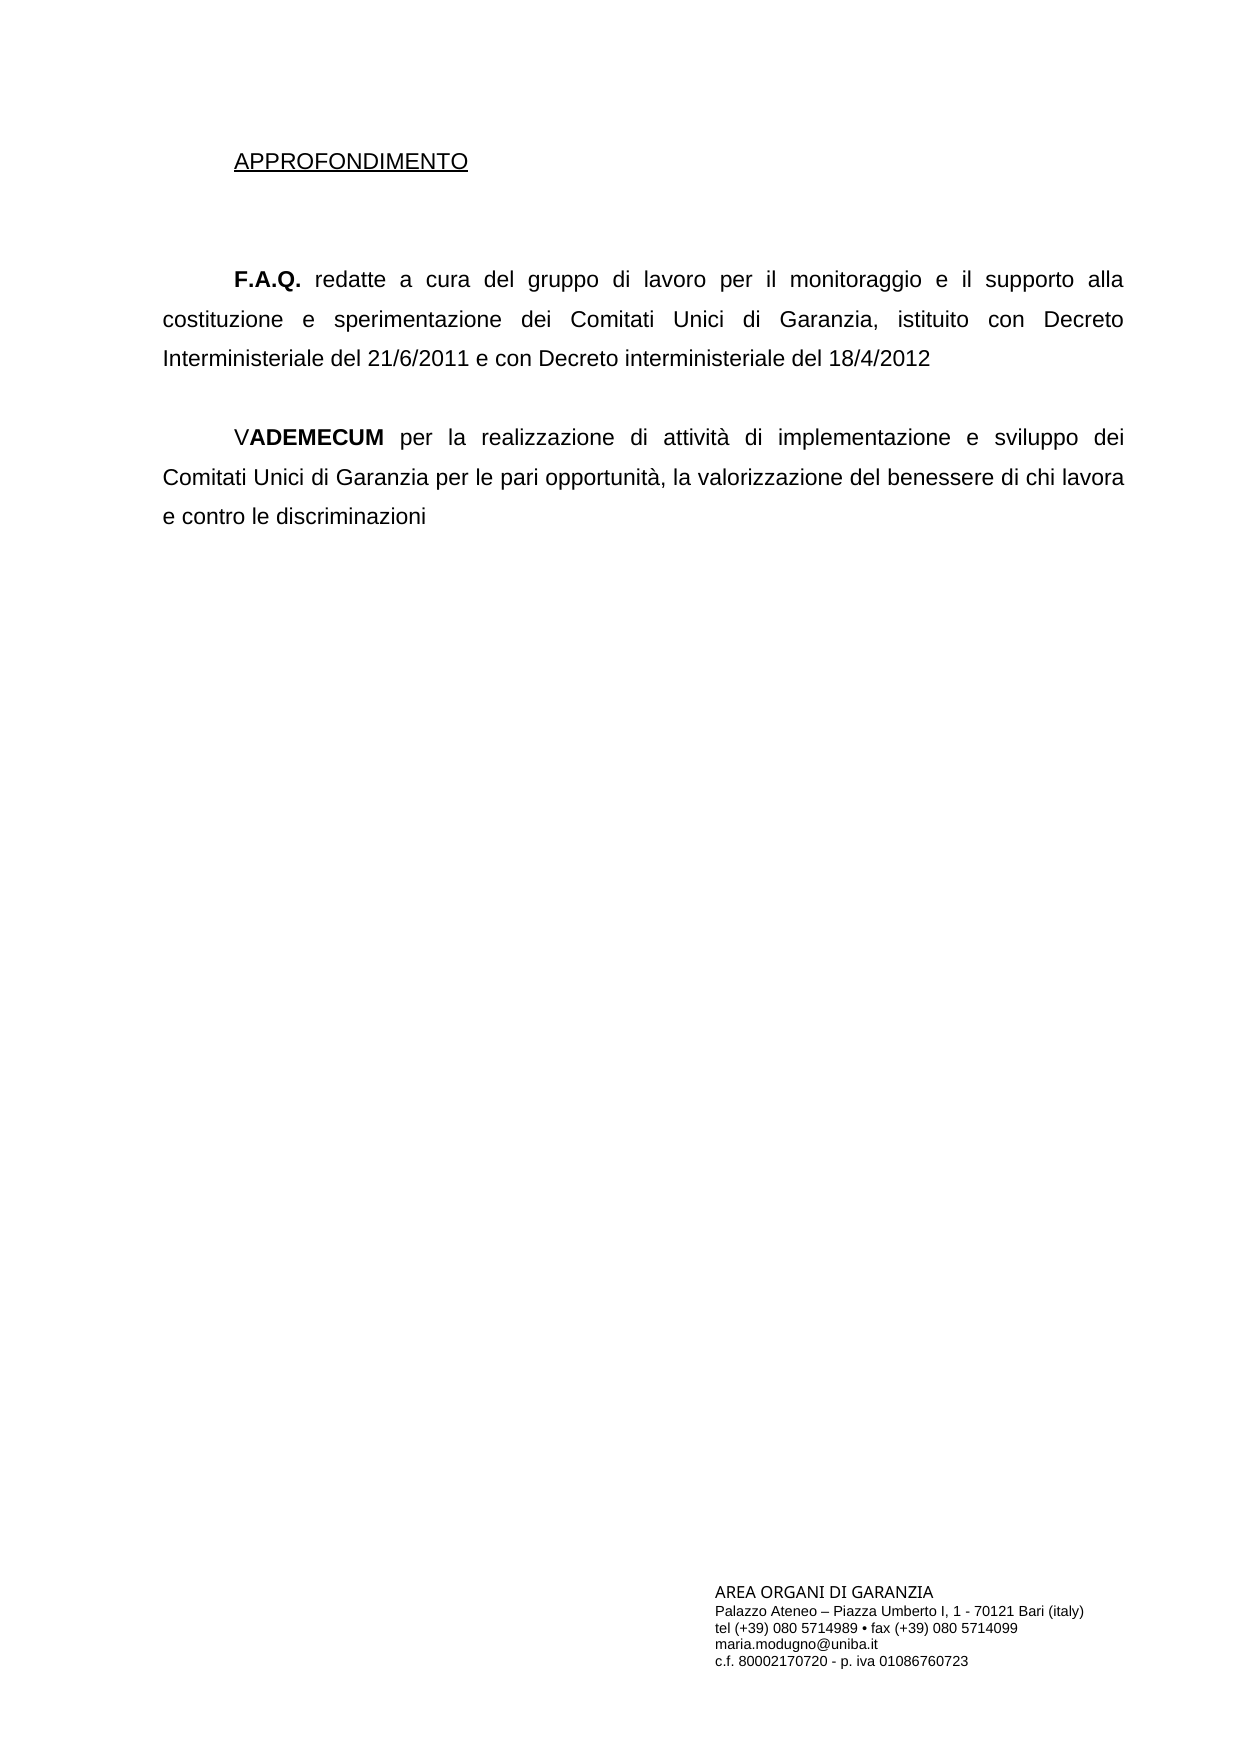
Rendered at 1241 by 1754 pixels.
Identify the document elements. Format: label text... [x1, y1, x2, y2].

text APPROFONDIMENTO [162, 148, 1125, 174]
text VADEMECUM per la realizzazione di attività di implementazione e sviluppo dei Comitati Unici di Garanzia per le pari opportunità, la valorizzazione del benessere di chi lavora e contro le discriminazioni [162, 424, 1125, 529]
text F.A.Q. redatte a cura del gruppo di lavoro per il monitoraggio e il supporto alla costituzione e sperimentazione dei Comitati Unici di Garanzia, istituito con Decreto Interministeriale del 21/6/2011 e con Decreto interministeriale del 18/4/2012 [162, 266, 1125, 371]
